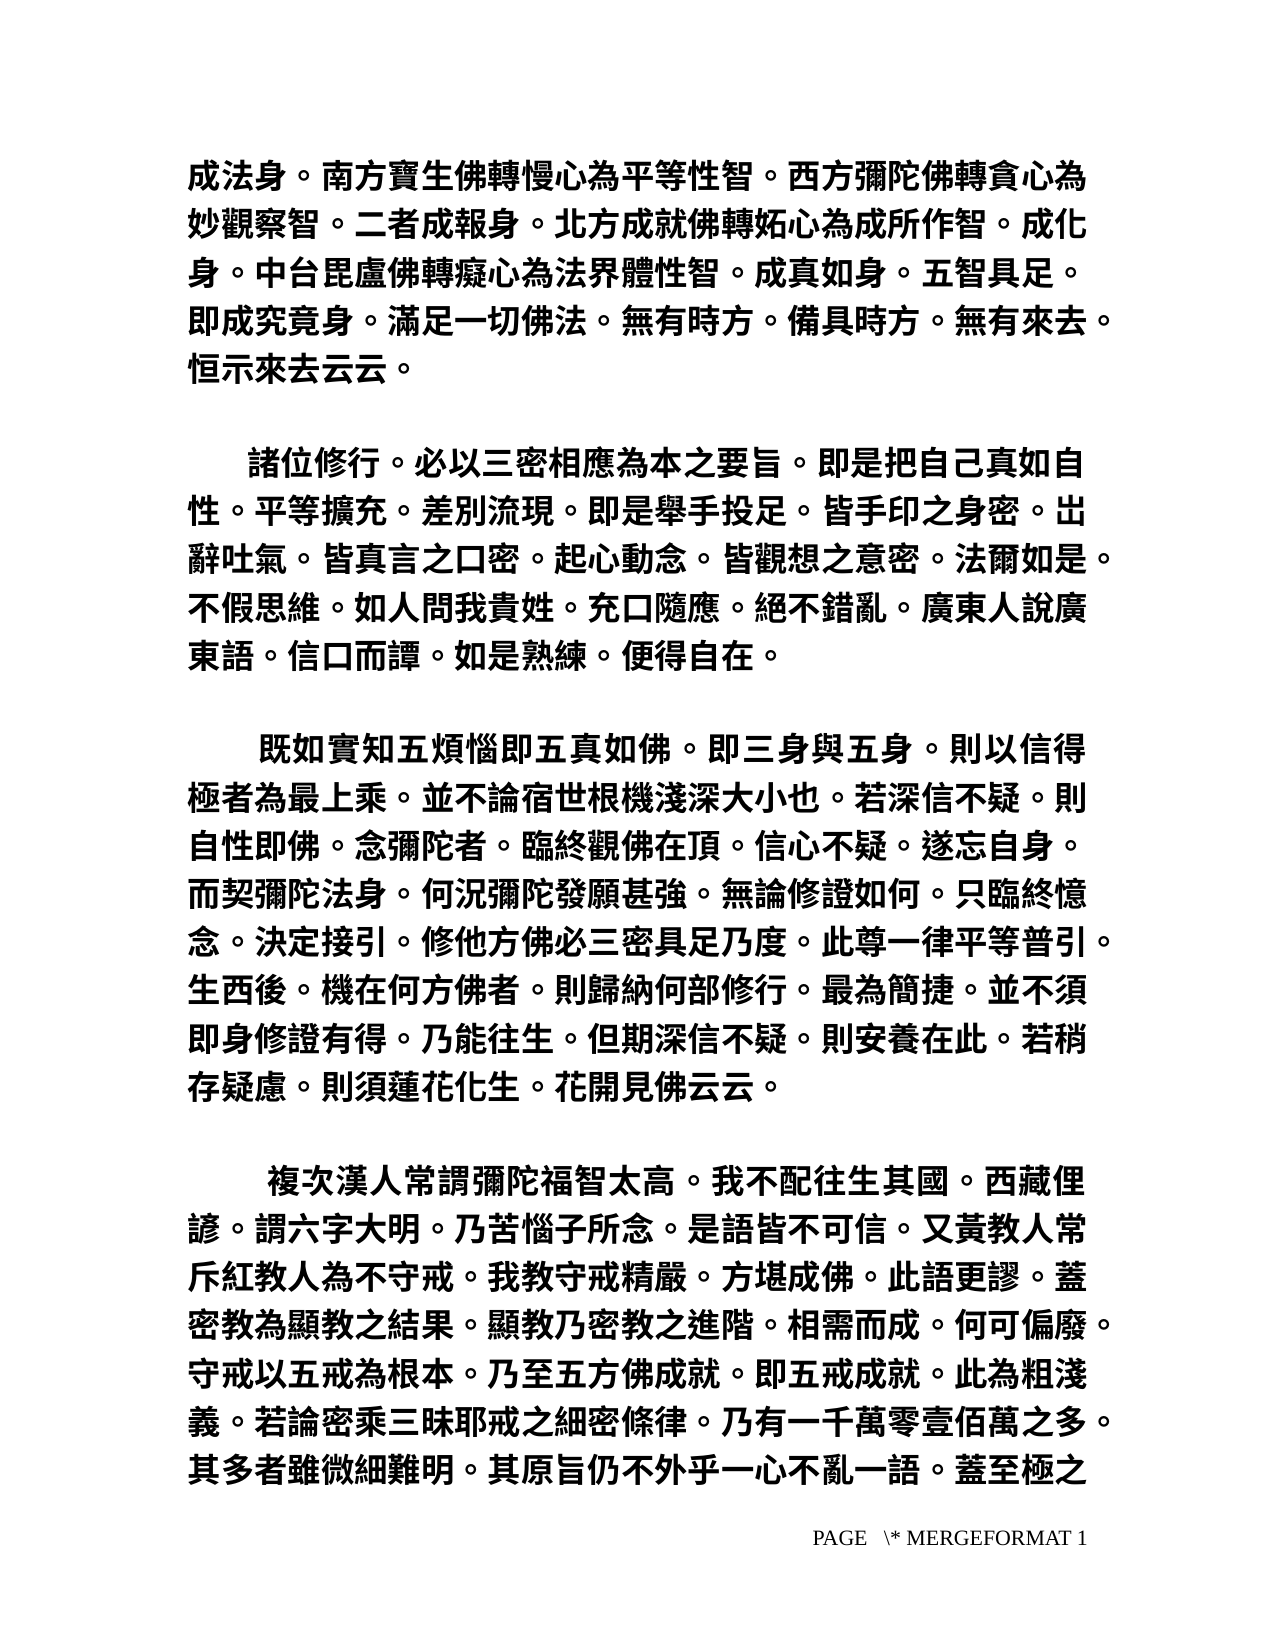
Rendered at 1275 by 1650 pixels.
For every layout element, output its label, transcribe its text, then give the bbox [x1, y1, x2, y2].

text 諸位修行。必以三密相應為本之要旨。即是把自己真如自性。平等擴充。差別流現。即是舉手投足。皆手印之身密。岀辭吐氣。皆真言之口密。起心動念。皆觀想之意密。法爾如是。不假思維。如人問我貴姓。充口隨應。絕不錯亂。廣東人說廣東語。信口而譚。如是熟練。便得自在。 [187, 437, 1087, 678]
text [187, 1154, 1087, 1492]
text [187, 150, 1087, 391]
text 既如實知五煩惱即五真如佛。即三身與五身。則以信得極者為最上乘。並不論宿世根機淺深大小也。若深信不疑。則自性即佛。念彌陀者。臨終觀佛在頂。信心不疑。遂忘自身。而契彌陀法身。何況彌陀發願甚強。無論修證如何。只臨終憶念。決定接引。修他方佛必三密具足乃度。此尊一律平等普引。生西後。機在何方佛者。則歸納何部修行。最為簡捷。並不須即身修證有得。乃能往生。但期深信不疑。則安養在此。若稍存疑慮。則須蓮花化生。花開見佛云云。 [187, 723, 1087, 1109]
